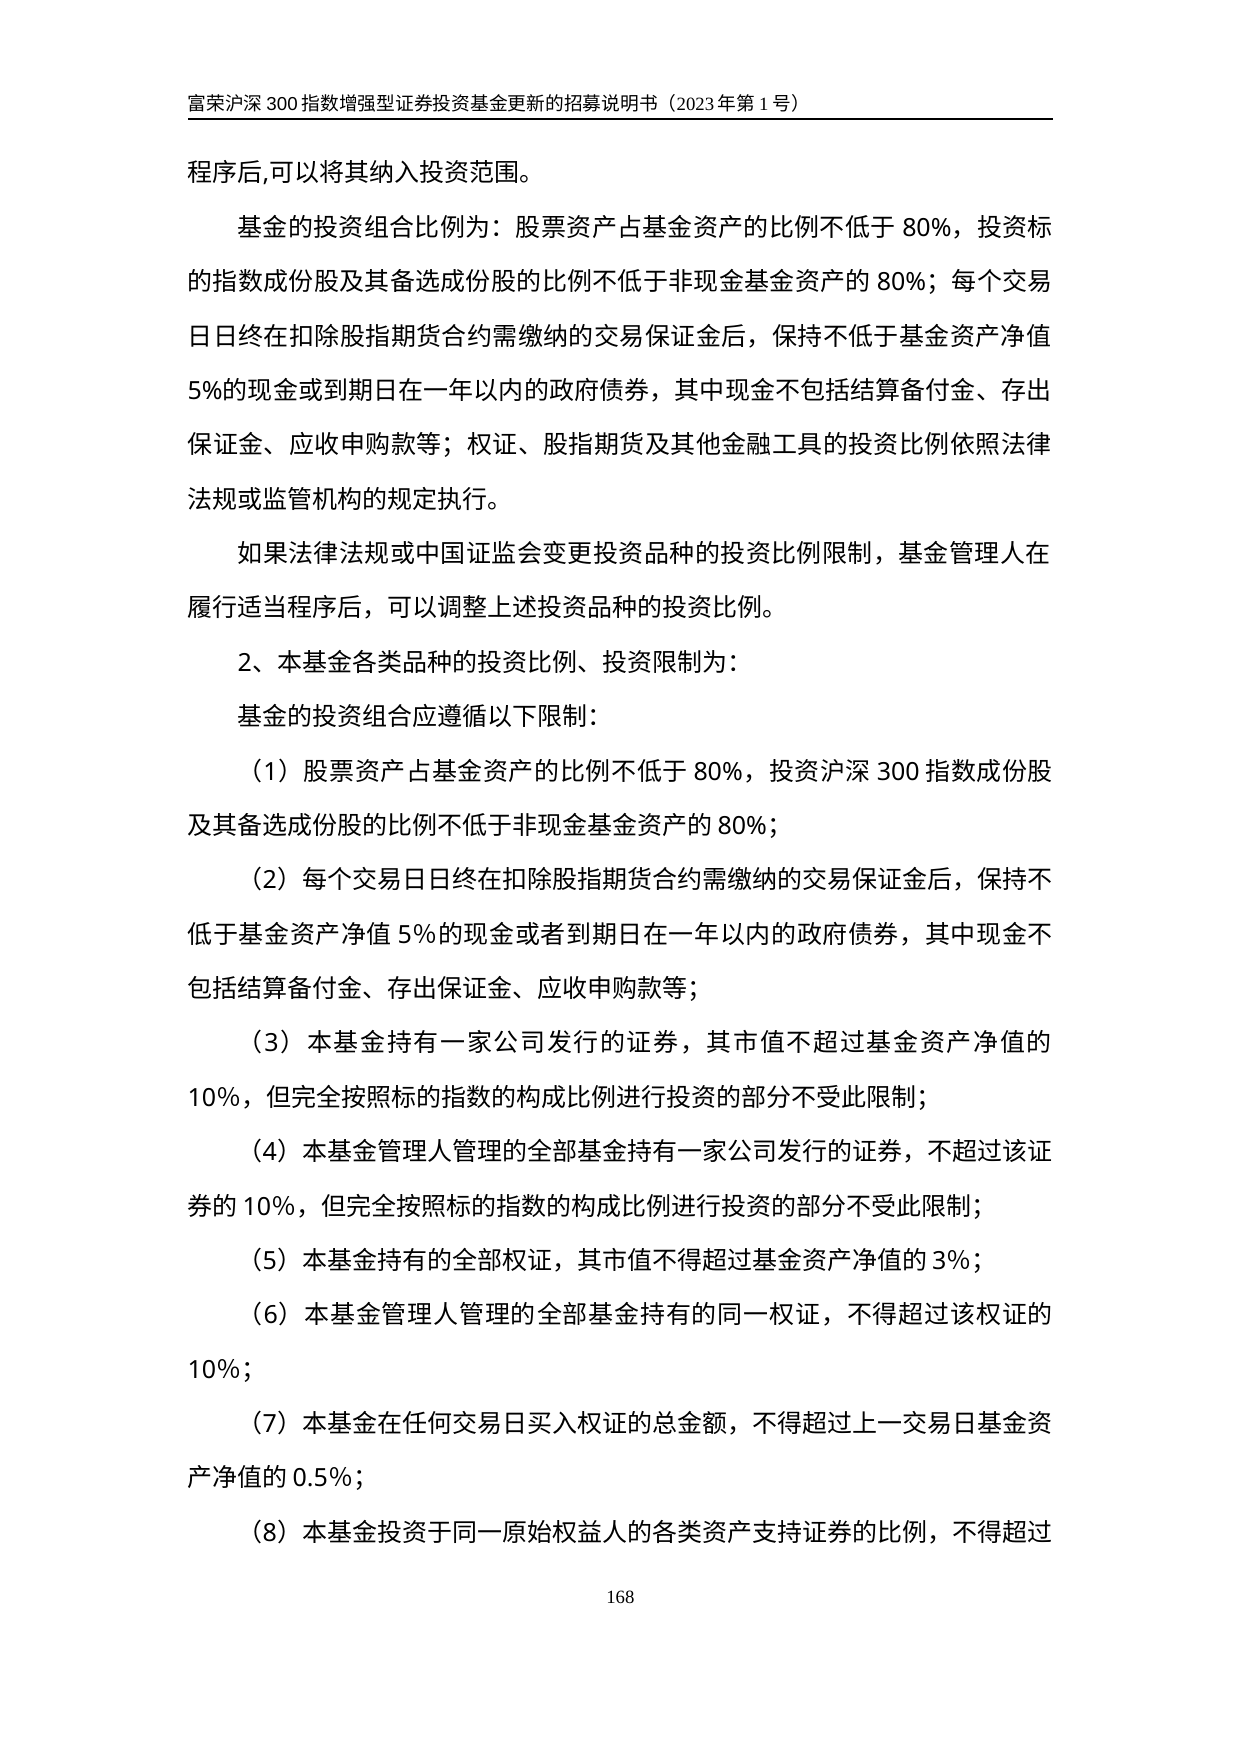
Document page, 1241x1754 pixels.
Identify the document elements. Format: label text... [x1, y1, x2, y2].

text （1）股票资产占基金资产的比例不低于80%，投资沪深300指数成份股及其备选成份股的比例不低于非现金基金资产的80%； [187, 751, 1053, 842]
text （5）本基金持有的全部权证，其市值不得超过基金资产净值的3％； [187, 1240, 1053, 1277]
text （7）本基金在任何交易日买入权证的总金额，不得超过上一交易日基金资产净值的0.5％； [187, 1403, 1053, 1494]
text 2、本基金各类品种的投资比例、投资限制为： [187, 642, 1053, 678]
text （3）本基金持有一家公司发行的证券，其市值不超过基金资产净值的10％，但完全按照标的指数的构成比例进行投资的部分不受此限制； [187, 1023, 1053, 1113]
text 基金的投资组合比例为：股票资产占基金资产的比例不低于80%，投资标的指数成份股及其备选成份股的比例不低于非现金基金资产的80%；每个交易日日终在扣除股指期货合约需缴纳的交易保证金后，保持不低于基金资产净值5%的现金或到期日在一年以内的政府债券，其中现金不包括结算备付金、存出保证金、应收申购款等；权证、股指期货及其他金融工具的投资比例依照法律法规或监管机构的规定执行。 [187, 207, 1053, 515]
text 基金的投资组合应遵循以下限制： [187, 697, 1053, 733]
text 如果法律法规或中国证监会变更投资品种的投资比例限制，基金管理人在履行适当程序后，可以调整上述投资品种的投资比例。 [187, 533, 1053, 624]
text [187, 153, 1053, 189]
text （2）每个交易日日终在扣除股指期货合约需缴纳的交易保证金后，保持不低于基金资产净值5％的现金或者到期日在一年以内的政府债券，其中现金不包括结算备付金、存出保证金、应收申购款等； [187, 860, 1053, 1005]
text （4）本基金管理人管理的全部基金持有一家公司发行的证券，不超过该证券的10％，但完全按照标的指数的构成比例进行投资的部分不受此限制； [187, 1132, 1053, 1222]
text （6）本基金管理人管理的全部基金持有的同一权证，不得超过该权证的 10％； [187, 1295, 1053, 1385]
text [187, 1512, 1053, 1548]
